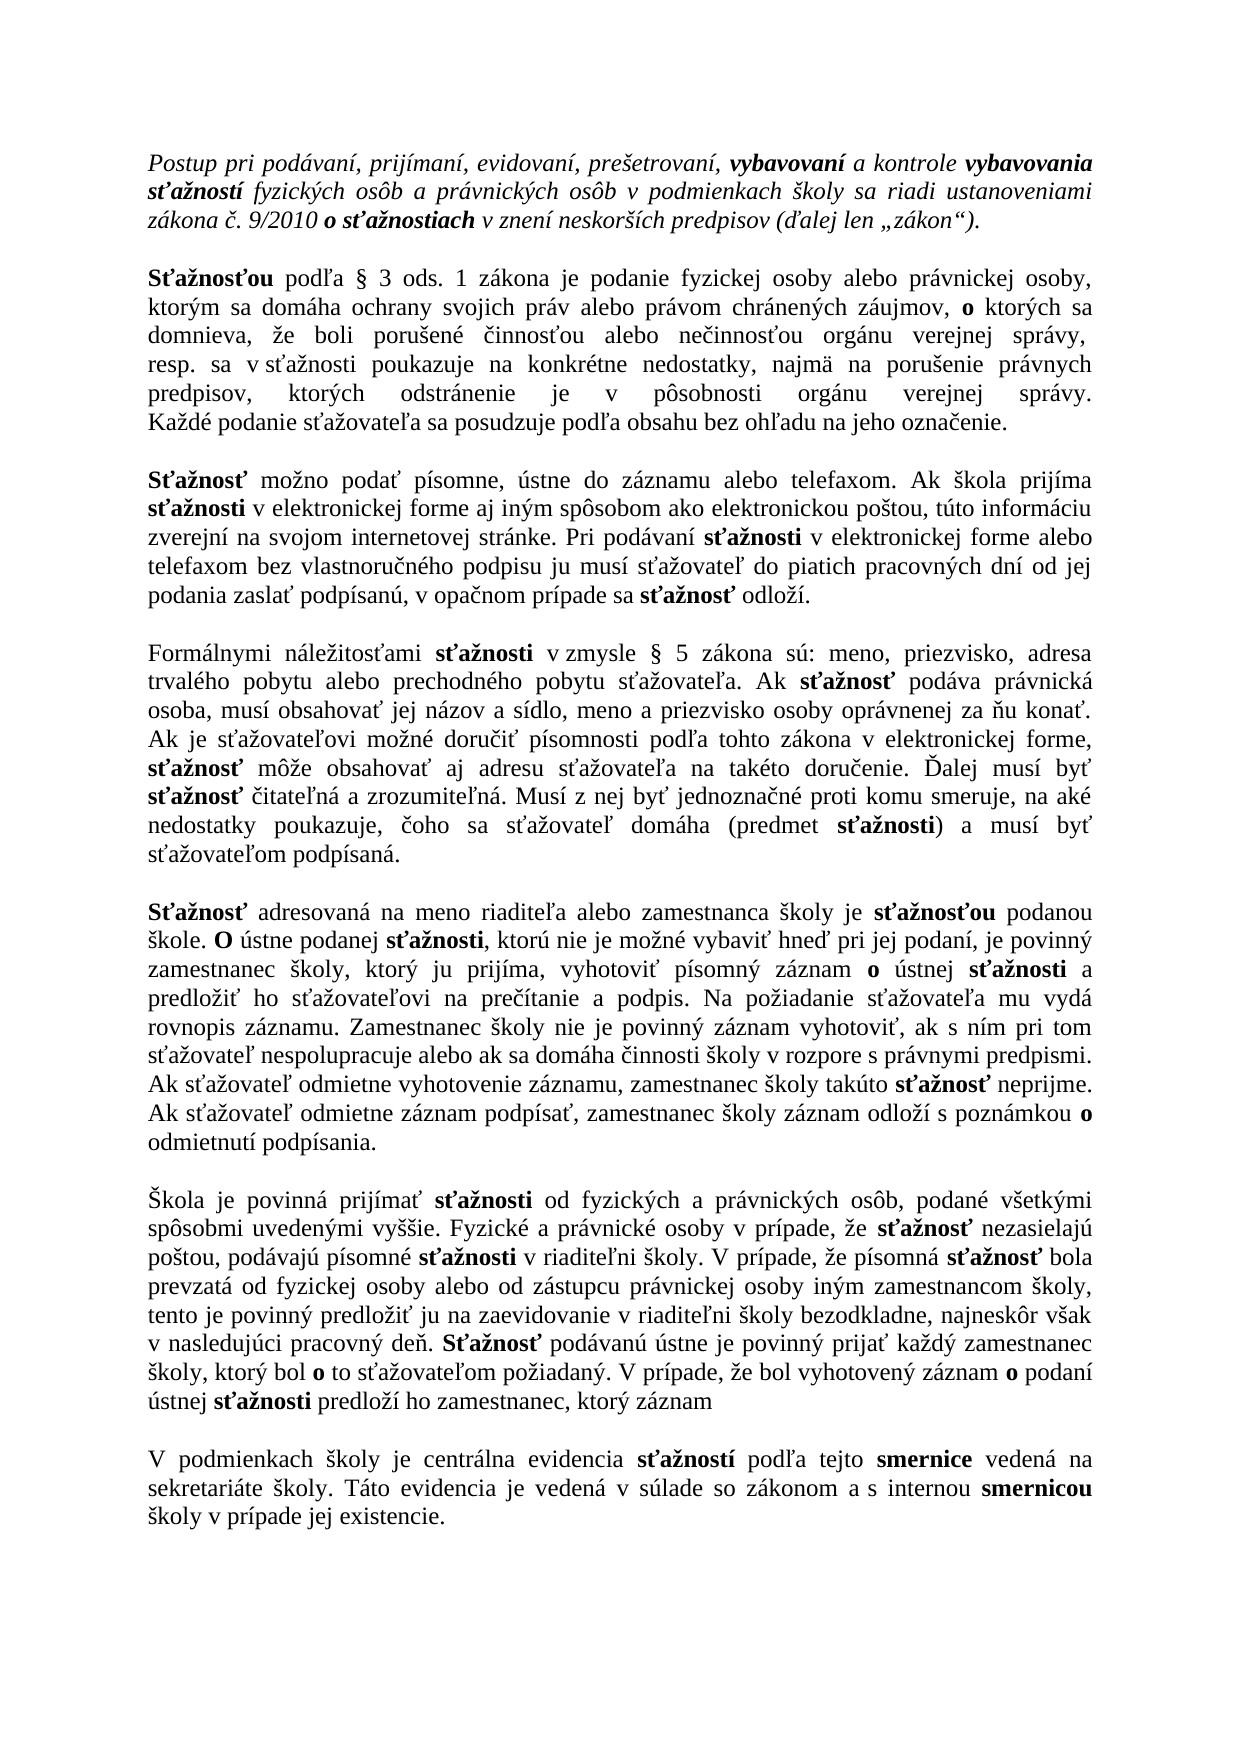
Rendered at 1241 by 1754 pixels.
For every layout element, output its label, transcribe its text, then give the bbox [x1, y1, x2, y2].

text Škola je povinná prijímať sťažnosti od fyzických a právnických osôb, podané všetkými spôsobmi uvedenými vyššie. Fyzické a právnické osoby v prípade, že sťažnosť nezasielajú poštou, podávajú písomné sťažnosti v riaditeľni školy. V prípade, že písomná sťažnosť bola prevzatá od fyzickej osoby alebo od zástupcu právnickej osoby iným zamestnancom školy, tento je povinný predložiť ju na zaevidovanie v riaditeľni školy bezodkladne, najneskôr však v nasledujúci pracovný deň. Sťažnosť podávanú ústne je povinný prijať každý zamestnanec školy, ktorý bol o to sťažovateľom požiadaný. V prípade, že bol vyhotovený záznam o podaní ústnej sťažnosti predloží ho zamestnanec, ktorý záznam [148, 1185, 1093, 1415]
text Formálnymi náležitosťami sťažnosti v zmysle § 5 zákona sú: meno, priezvisko, adresa trvalého pobytu alebo prechodného pobytu sťažovateľa. Ak sťažnosť podáva právnická osoba, musí obsahovať jej názov a sídlo, meno a priezvisko osoby oprávnenej za ňu konať. Ak je sťažovateľovi možné doručiť písomnosti podľa tohto zákona v elektronickej forme, sťažnosť môže obsahovať aj adresu sťažovateľa na takéto doručenie. Ďalej musí byť sťažnosť čitateľná a zrozumiteľná. Musí z nej byť jednoznačné proti komu smeruje, na aké nedostatky poukazuje, čoho sa sťažovateľ domáha (predmet sťažnosti) a musí byť sťažovateľom podpísaná. [148, 638, 1093, 868]
text Sťažnosť adresovaná na meno riaditeľa alebo zamestnanca školy je sťažnosťou podanou škole. O ústne podanej sťažnosti, ktorú nie je možné vybaviť hneď pri jej podaní, je povinný zamestnanec školy, ktorý ju prijíma, vyhotoviť písomný záznam o ústnej sťažnosti a predložiť ho sťažovateľovi na prečítanie a podpis. Na požiadanie sťažovateľa mu vydá rovnopis záznamu. Zamestnanec školy nie je povinný záznam vyhotoviť, ak s ním pri tom sťažovateľ nespolupracuje alebo ak sa domáha činnosti školy v rozpore s právnymi predpismi. Ak sťažovateľ odmietne vyhotovenie záznamu, zamestnanec školy takúto sťažnosť neprijme. Ak sťažovateľ odmietne záznam podpísať, zamestnanec školy záznam odloží s poznámkou o odmietnutí podpísania. [148, 897, 1093, 1156]
text Sťažnosťou podľa § 3 ods. 1 zákona je podanie fyzickej osoby alebo právnickej osoby, ktorým sa domáha ochrany svojich práv alebo právom chránených záujmov, o ktorých sa domnieva, že boli porušené činnosťou alebo nečinnosťou orgánu verejnej správy, resp. sa v sťažnosti poukazuje na konkrétne nedostatky, najmä na porušenie právnych predpisov, ktorých odstránenie je v pôsobnosti orgánu verejnej správy. Každé podanie sťažovateľa sa posudzuje podľa obsahu bez ohľadu na jeho označenie. [148, 263, 1093, 436]
text Postup pri podávaní, prijímaní, evidovaní, prešetrovaní, vybavovaní a kontrole vybavovania sťažností fyzických osôb a právnických osôb v podmienkach školy sa riadi ustanoveniami zákona č. 9/2010 o sťažnostiach v znení neskorších predpisov (ďalej len „zákon“). [148, 148, 1093, 234]
text Sťažnosť možno podať písomne, ústne do záznamu alebo telefaxom. Ak škola prijíma sťažnosti v elektronickej forme aj iným spôsobom ako elektronickou poštou, túto informáciu zverejní na svojom internetovej stránke. Pri podávaní sťažnosti v elektronickej forme alebo telefaxom bez vlastnoručného podpisu ju musí sťažovateľ do piatich pracovných dní od jej podania zaslať podpísanú, v opačnom prípade sa sťažnosť odloží. [148, 465, 1093, 608]
text V podmienkach školy je centrálna evidencia sťažností podľa tejto smernice vedená na sekretariáte školy. Táto evidencia je vedená v súlade so zákonom a s internou smernicou školy v prípade jej existencie. [148, 1444, 1093, 1530]
